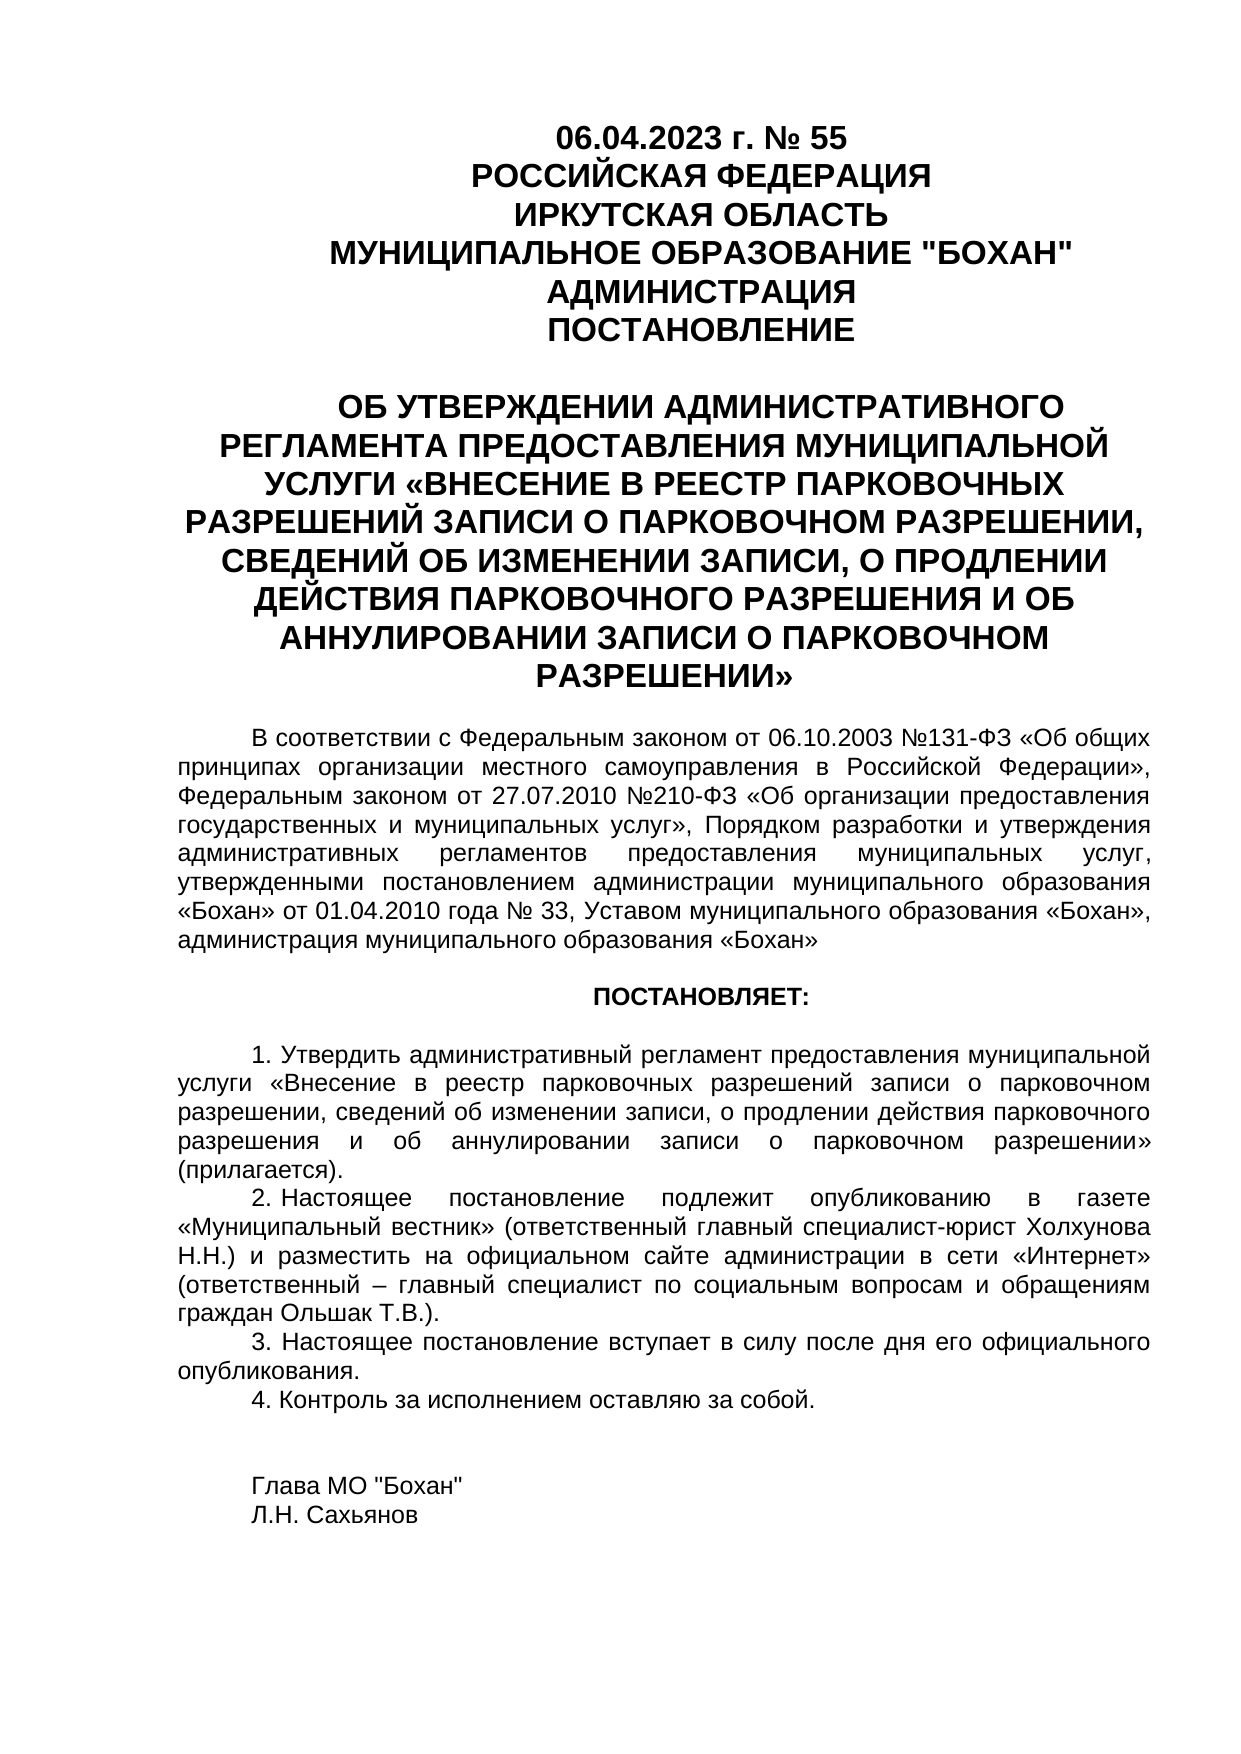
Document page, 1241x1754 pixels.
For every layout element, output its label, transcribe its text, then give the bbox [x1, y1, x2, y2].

text МУНИЦИПАЛЬНОЕ ОБРАЗОВАНИЕ "БОХАН" [177, 233, 1152, 272]
text АДМИНИСТРАЦИЯ [177, 272, 1152, 310]
text 06.04.2023 г. № 55 [177, 118, 1152, 157]
text 2. Настоящее постановление подлежит опубликованию в газете «Муниципальный вестник» (ответственный главный специалист-юрист Холхунова Н.Н.) и разместить на официальном сайте администрации в сети «Интернет» (ответственный – главный специалист по социальным вопросам и обращениям граждан Ольшак Т.В.). [177, 1183, 1152, 1327]
text РОССИЙСКАЯ ФЕДЕРАЦИЯ [177, 157, 1152, 195]
text Л.Н. Сахьянов [177, 1500, 1152, 1528]
text Глава МО "Бохан" [177, 1471, 1152, 1500]
text ПОСТАНОВЛЕНИЕ [177, 310, 1152, 349]
text ИРКУТСКАЯ ОБЛАСТЬ [177, 195, 1152, 233]
text ПОСТАНОВЛЯЕТ: [177, 982, 1152, 1011]
text 3. Настоящее постановление вступает в силу после дня его официального опубликования. [177, 1327, 1152, 1385]
text В соответствии с Федеральным законом от 06.10.2003 №131-ФЗ «Об общих принципах организации местного самоуправления в Российской Федерации», Федеральным законом от 27.07.2010 №210-ФЗ «Об организации предоставления государственных и муниципальных услуг», Порядком разработки и утверждения административных регламентов предоставления муниципальных услуг, утвержденными постановлением администрации муниципального образования «Бохан» от 01.04.2010 года № 33, Уставом муниципального образования «Бохан», администрация муниципального образования «Бохан» [177, 723, 1152, 953]
text 1. Утвердить административный регламент предоставления муниципальной услуги «Внесение в реестр парковочных разрешений записи о парковочном разрешении, сведений об изменении записи, о продлении действия парковочного разрешения и об аннулировании записи о парковочном разрешении» (прилагается). [177, 1040, 1152, 1183]
text 4. Контроль за исполнением оставляю за собой. [177, 1385, 1152, 1413]
text ОБ УТВЕРЖДЕНИИ АДМИНИСТРАТИВНОГО РЕГЛАМЕНТА ПРЕДОСТАВЛЕНИЯ МУНИЦИПАЛЬНОЙ УСЛУГИ «ВНЕСЕНИЕ В РЕЕСТР ПАРКОВОЧНЫХ РАЗРЕШЕНИЙ ЗАПИСИ О ПАРКОВОЧНОМ РАЗРЕШЕНИИ, СВЕДЕНИЙ ОБ ИЗМЕНЕНИИ ЗАПИСИ, О ПРОДЛЕНИИ ДЕЙСТВИЯ ПАРКОВОЧНОГО РАЗРЕШЕНИЯ И ОБ АННУЛИРОВАНИИ ЗАПИСИ О ПАРКОВОЧНОМ РАЗРЕШЕНИИ» [177, 387, 1152, 695]
